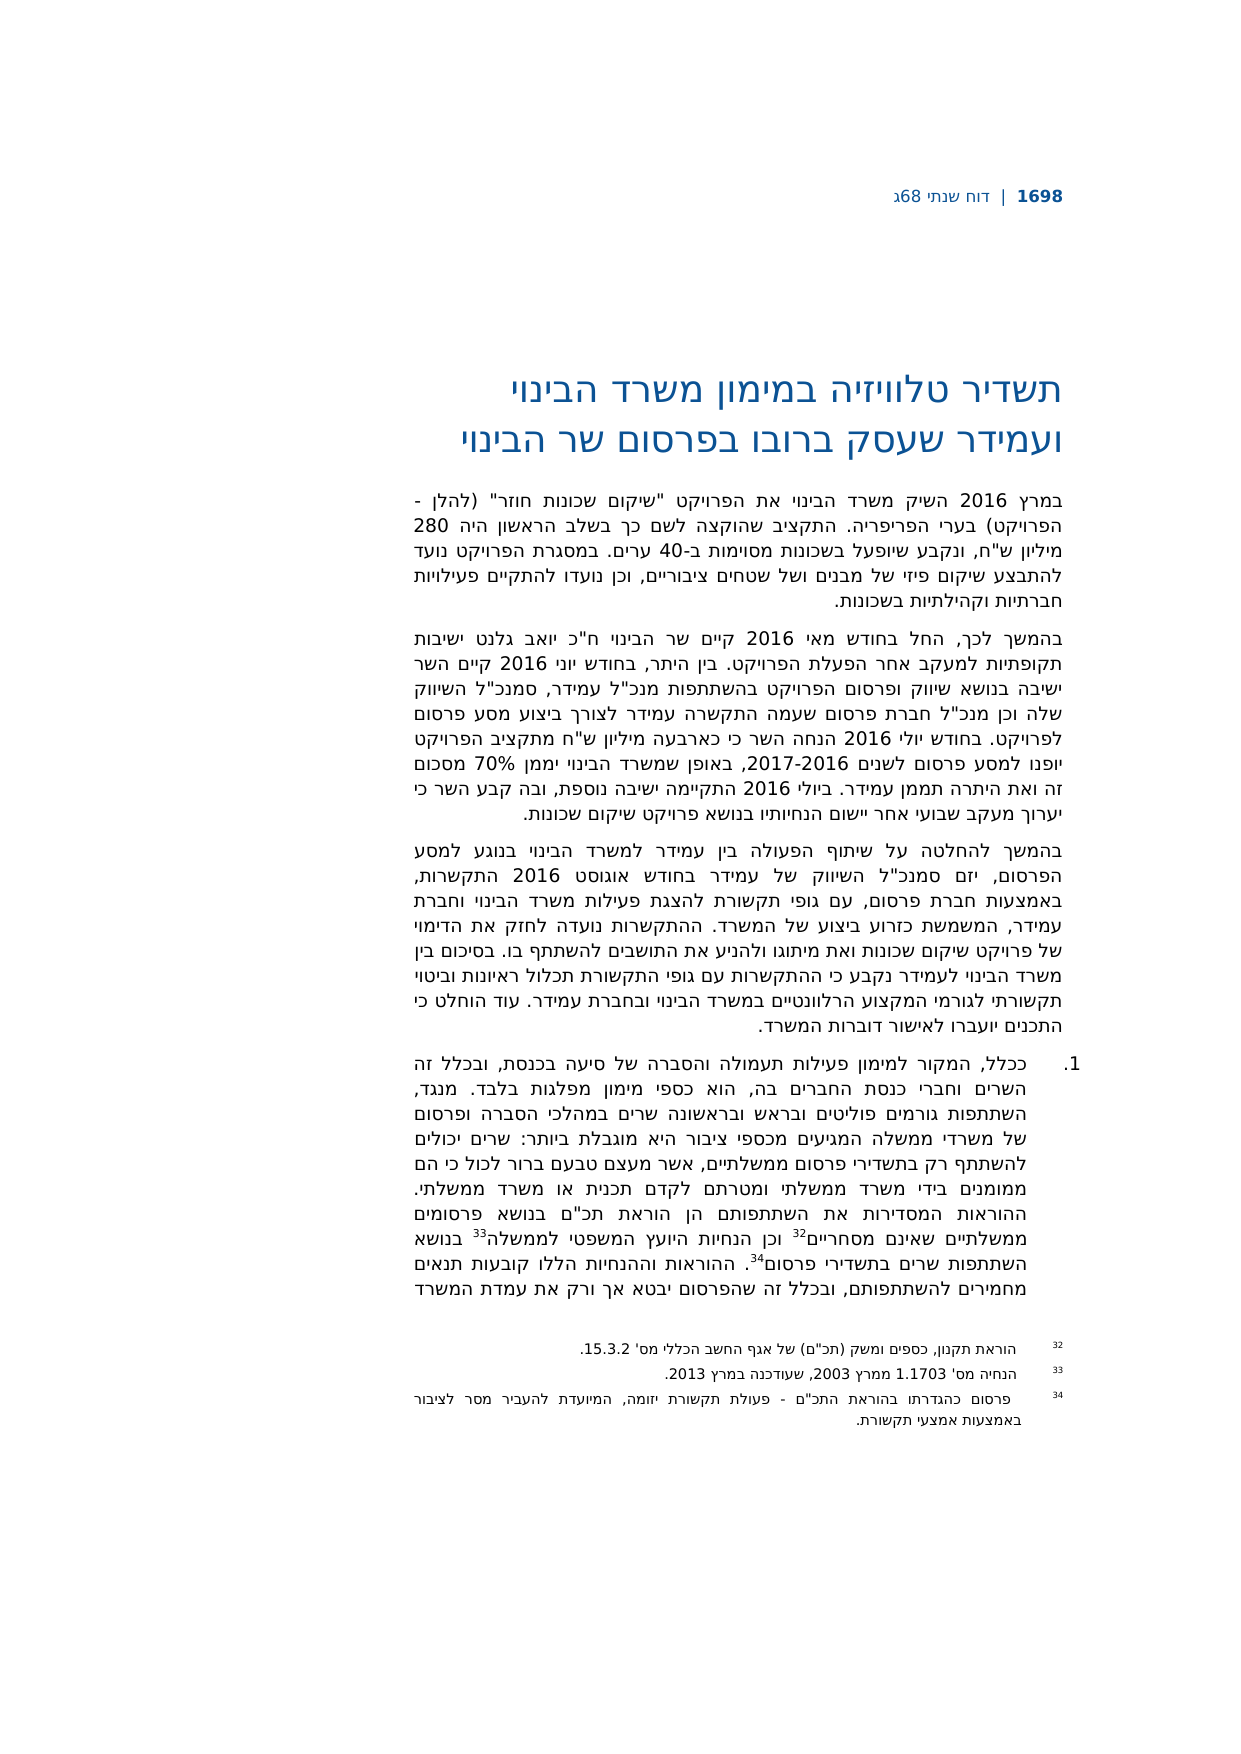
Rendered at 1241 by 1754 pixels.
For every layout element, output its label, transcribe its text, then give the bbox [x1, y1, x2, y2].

text בהמשך להחלטה על שיתוף הפעולה בין עמידר למשרד הבינוי בנוגע למסע הפרסום, יזם סמנכ"ל השיווק של עמידר בחודש אוגוסט 2016 התקשרות, באמצעות חברת פרסום, עם גופי תקשורת להצגת פעילות משרד הבינוי וחברת עמידר, המשמשת כזרוע ביצוע של המשרד. ההתקשרות נועדה לחזק את הדימוי של פרויקט שיקום שכונות ואת מיתוגו ולהניע את התושבים להשתתף בו. בסיכום בין משרד הבינוי לעמידר נקבע כי ההתקשרות עם גופי התקשורת תכלול ראיונות וביטוי תקשורתי לגורמי המקצוע הרלוונטיים במשרד הבינוי ובחברת עמידר. עוד הוחלט כי התכנים יועברו לאישור דוברות המשרד. [413, 837, 1063, 1037]
text במרץ 2016 השיק משרד הבינוי את הפרויקט "שיקום שכונות חוזר" (להלן - הפרויקט) בערי הפריפריה. התקציב שהוקצה לשם כך בשלב הראשון היה 280 מיליון ש"ח, ונקבע שיופעל בשכונות מסוימות ב-40 ערים. במסגרת הפרויקט נועד להתבצע שיקום פיזי של מבנים ושל שטחים ציבוריים, וכן נועדו להתקיים פעילויות חברתיות וקהילתיות בשכונות. [413, 487, 1063, 612]
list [413, 1050, 1063, 1300]
text תשדיר טלוויזיה במימון משרד הבינוי ועמידר שעסק ברובו בפרסום שר הבינוי [413, 362, 1063, 462]
text בהמשך לכך, החל בחודש מאי 2016 קיים שר הבינוי ח"כ יואב גלנט ישיבות תקופתיות למעקב אחר הפעלת הפרויקט. בין היתר, בחודש יוני 2016 קיים השר ישיבה בנושא שיווק ופרסום הפרויקט בהשתתפות מנכ"ל עמידר, סמנכ"ל השיווק שלה וכן מנכ"ל חברת פרסום שעמה התקשרה עמידר לצורך ביצוע מסע פרסום לפרויקט. בחודש יולי 2016 הנחה השר כי כארבעה מיליון ש"ח מתקציב הפרויקט יופנו למסע פרסום לשנים 2017-2016, באופן שמשרד הבינוי יממן 70% מסכום זה ואת היתרה תממן עמידר. ביולי 2016 התקיימה ישיבה נוספת, ובה קבע השר כי יערוך מעקב שבועי אחר יישום הנחיותיו בנושא פרויקט שיקום שכונות. [413, 625, 1063, 825]
